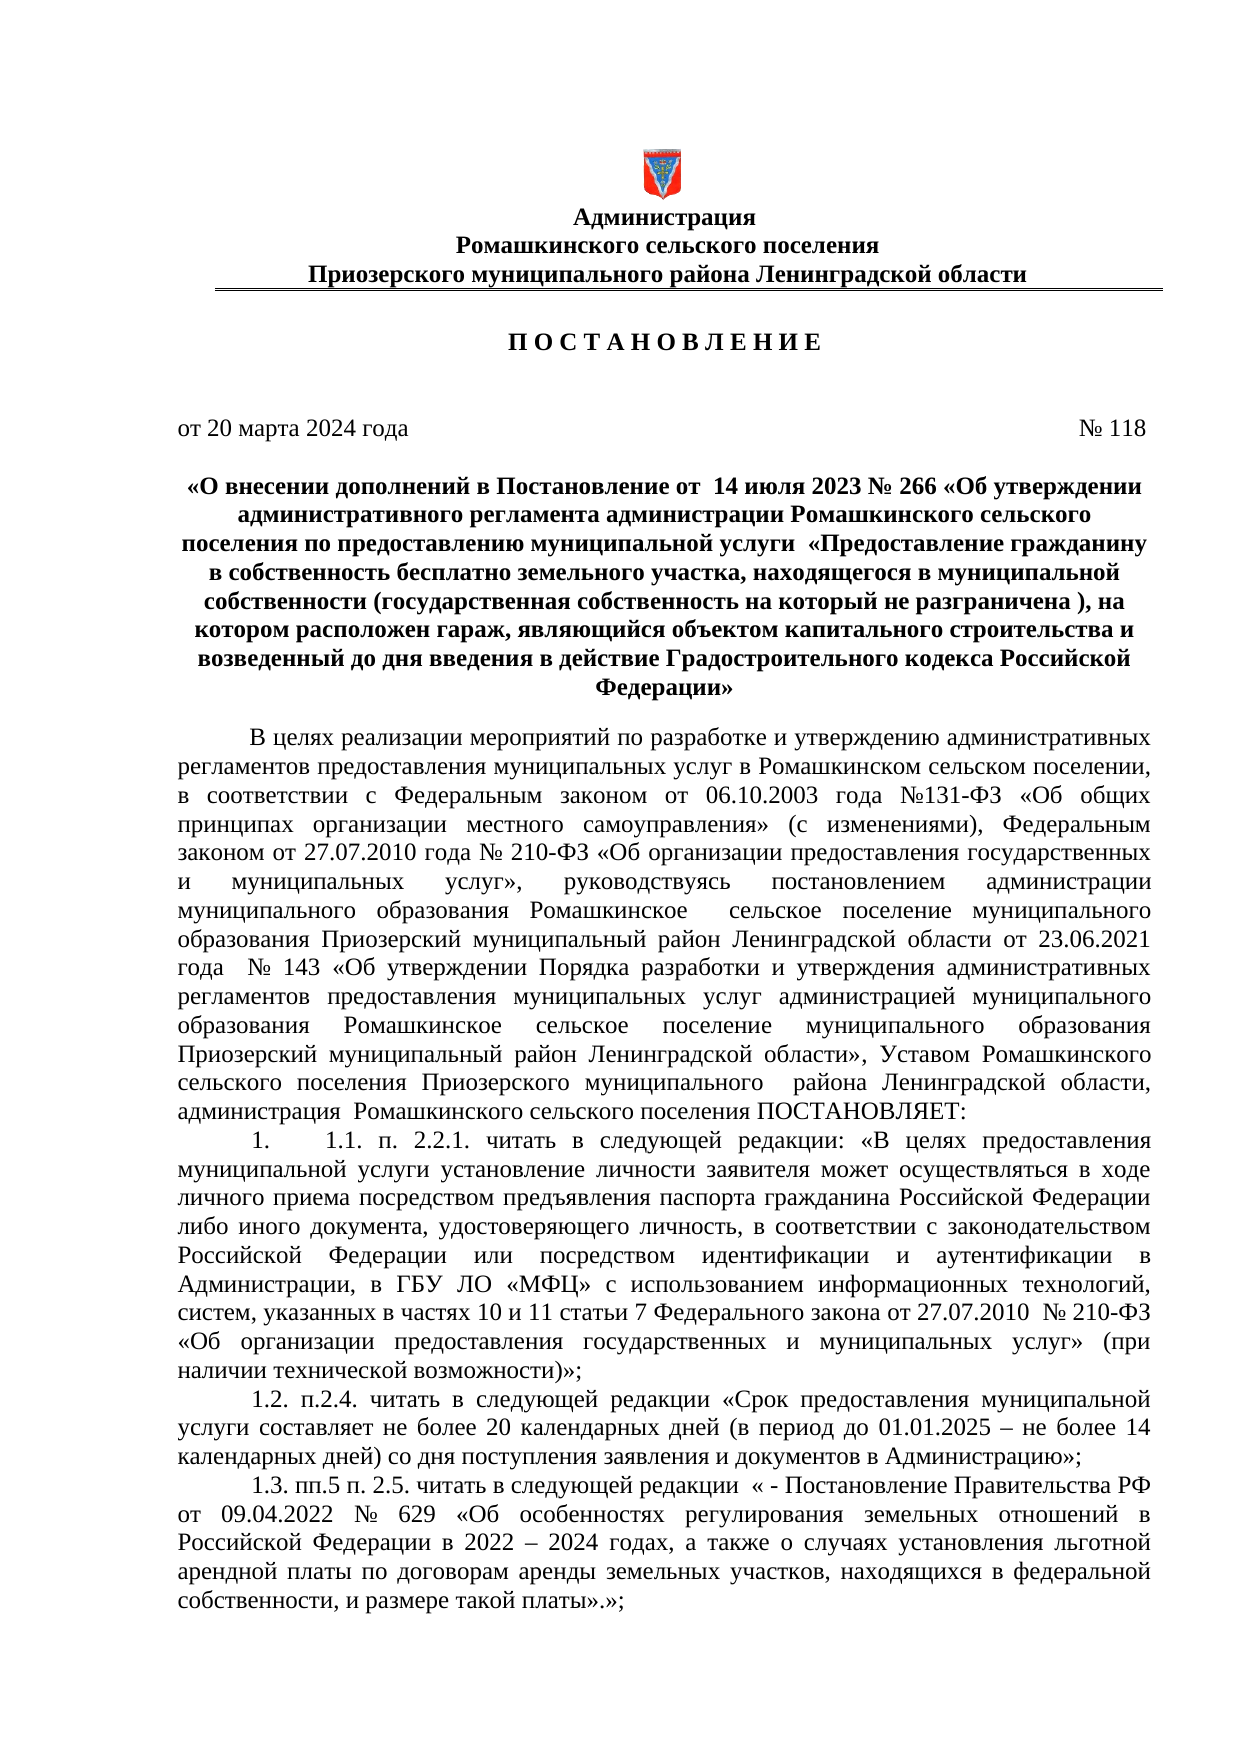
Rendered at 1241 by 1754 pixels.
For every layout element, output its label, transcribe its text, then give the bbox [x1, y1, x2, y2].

text 1.3. пп.5 п. 2.5. читать в следующей редакции « - Постановление Правительства РФ от 09.04.2022 № 629 «Об особенностях регулирования земельных отношений в Российской Федерации в 2022 – 2024 годах, а также о случаях установления льготной арендной платы по договорам аренды земельных участков, находящихся в федеральной собственности, и размере такой платы».»; [177, 1470, 1152, 1614]
text П О С Т А Н О В Л Е Н И Е [177, 327, 1152, 356]
text от 20 марта 2024 года № 118 [177, 413, 1152, 442]
text Приозерского муниципального района Ленинградской области [177, 259, 1152, 288]
text В целях реализации мероприятий по разработке и утверждению административных регламентов предоставления муниципальных услуг в Ромашкинском сельском поселении, в соответствии с Федеральным законом от 06.10.2003 года №131-ФЗ «Об общих принципах организации местного самоуправления» (с изменениями), Федеральным законом от 27.07.2010 года № 210-ФЗ «Об организации предоставления государственных и муниципальных услуг», руководствуясь постановлением администрации муниципального образования Ромашкинское сельское поселение муниципального образования Приозерский муниципальный район Ленинградской области от 23.06.2021 года № 143 «Об утверждении Порядка разработки и утверждения административных регламентов предоставления муниципальных услуг администрацией муниципального образования Ромашкинское сельское поселение муниципального образования Приозерский муниципальный район Ленинградской области», Уставом Ромашкинского сельского поселения Приозерского муниципального района Ленинградской области, администрация Ромашкинского сельского поселения ПОСТАНОВЛЯЕТ: [177, 722, 1152, 1125]
text Ромашкинского сельского поселения [177, 230, 1152, 259]
text Администрация [177, 202, 1152, 230]
table_header [215, 291, 1163, 298]
text 1. 1.1. п. 2.2.1. читать в следующей редакции: «В целях предоставления муниципальной услуги установление личности заявителя может осуществляться в ходе личного приема посредством предъявления паспорта гражданина Российской Федерации либо иного документа, удостоверяющего личность, в соответствии с законодательством Российской Федерации или посредством идентификации и аутентификации в Администрации, в ГБУ ЛО «МФЦ» с использованием информационных технологий, систем, указанных в частях 10 и 11 статьи 7 Федерального закона от 27.07.2010 № 210-ФЗ «Об организации предоставления государственных и муниципальных услуг» (при наличии технической возможности)»; [177, 1125, 1152, 1384]
text «О внесении дополнений в Постановление от 14 июля 2023 № 266 «Об утверждении административного регламента администрации Ромашкинского сельского поселения по предоставлению муниципальной услуги «Предоставление гражданину в собственность бесплатно земельного участка, находящегося в муниципальной собственности (государственная собственность на который не разграничена ), на котором расположен гараж, являющийся объектом капитального строительства и возведенный до дня введения в действие Градостроительного кодекса Российской Федерации» [177, 471, 1152, 701]
text 1.2. п.2.4. читать в следующей редакции «Срок предоставления муниципальной услуги составляет не более 20 календарных дней (в период до 01.01.2025 – не более 14 календарных дней) со дня поступления заявления и документов в Администрацию»; [177, 1384, 1152, 1470]
